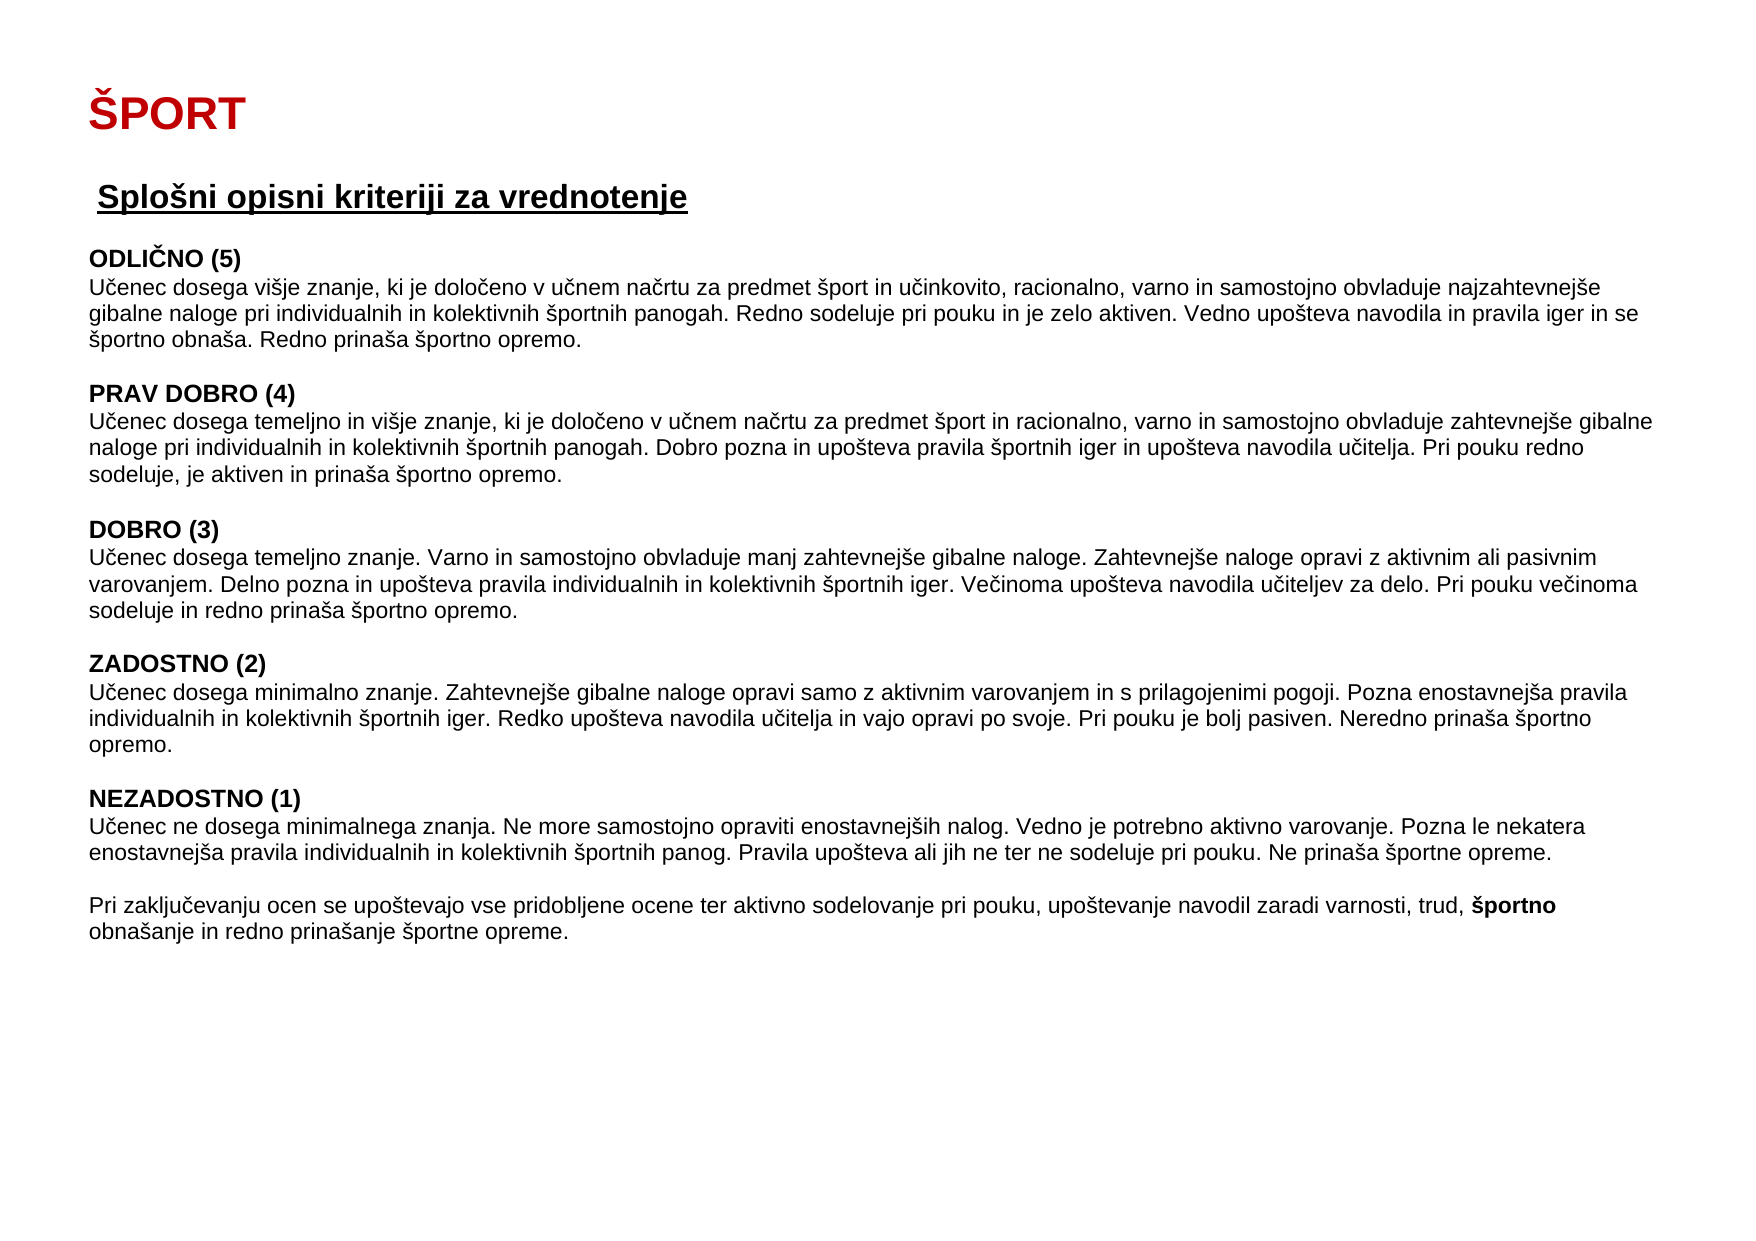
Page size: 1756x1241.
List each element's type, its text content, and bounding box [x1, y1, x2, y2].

subtitle ODLIČNO (5) [89, 244, 1716, 273]
subtitle ZADOSTNO (2) [89, 649, 1716, 678]
subtitle DOBRO (3) [89, 515, 1716, 544]
text Učenec ne dosega minimalnega znanja. Ne more samostojno opraviti enostavnejših nalog. Vedno je potrebno aktivno varovanje. Pozna le nekatera enostavnejša pravila individualnih in kolektivnih športnih panog. Pravila upošteva ali jih ne ter ne sodeluje pri pouku. Ne prinaša športne opreme. [89, 813, 1588, 866]
text obnašanje in redno prinašanje športne opreme. [89, 918, 1716, 945]
subtitle NEZADOSTNO (1) [89, 784, 1716, 813]
text Učenec dosega temeljno in višje znanje, ki je določeno v učnem načrtu za predmet šport in racionalno, varno in samostojno obvladuje zahtevnejše gibalne naloge pri individualnih in kolektivnih športnih panogah. Dobro pozna in upošteva pravila športnih iger in upošteva navodila učitelja. Pri pouku redno sodeluje, je aktiven in prinaša športno opremo. [89, 408, 1655, 487]
text Učenec dosega višje znanje, ki je določeno v učnem načrtu za predmet šport in učinkovito, racionalno, varno in samostojno obvladuje najzahtevnejše gibalne naloge pri individualnih in kolektivnih športnih panogah. Redno sodeluje pri pouku in je zelo aktiven. Vedno upošteva navodila in pravila iger in se športno obnaša. Redno prinaša športno opremo. [89, 273, 1644, 352]
text Pri zaključevanju ocen se upoštevajo vse pridobljene ocene ter aktivno sodelovanje pri pouku, upoštevanje navodil zaradi varnosti, trud, športno [89, 892, 1716, 918]
text Učenec dosega minimalno znanje. Zahtevnejše gibalne naloge opravi samo z aktivnim varovanjem in s prilagojenimi pogoji. Pozna enostavnejša pravila individualnih in kolektivnih športnih iger. Redko upošteva navodila učitelja in vajo opravi po svoje. Pri pouku je bolj pasiven. Neredno prinaša športno opremo. [89, 678, 1630, 757]
subtitle Splošni opisni kriteriji za vrednotenje [89, 177, 1716, 216]
text Učenec dosega temeljno znanje. Varno in samostojno obvladuje manj zahtevnejše gibalne naloge. Zahtevnejše naloge opravi z aktivnim ali pasivnim varovanjem. Delno pozna in upošteva pravila individualnih in kolektivnih športnih iger. Večinoma upošteva navodila učiteljev za delo. Pri pouku večinoma sodeluje in redno prinaša športno opremo. [89, 544, 1640, 623]
subtitle ŠPORT [89, 87, 1716, 139]
subtitle PRAV DOBRO (4) [89, 379, 1716, 408]
